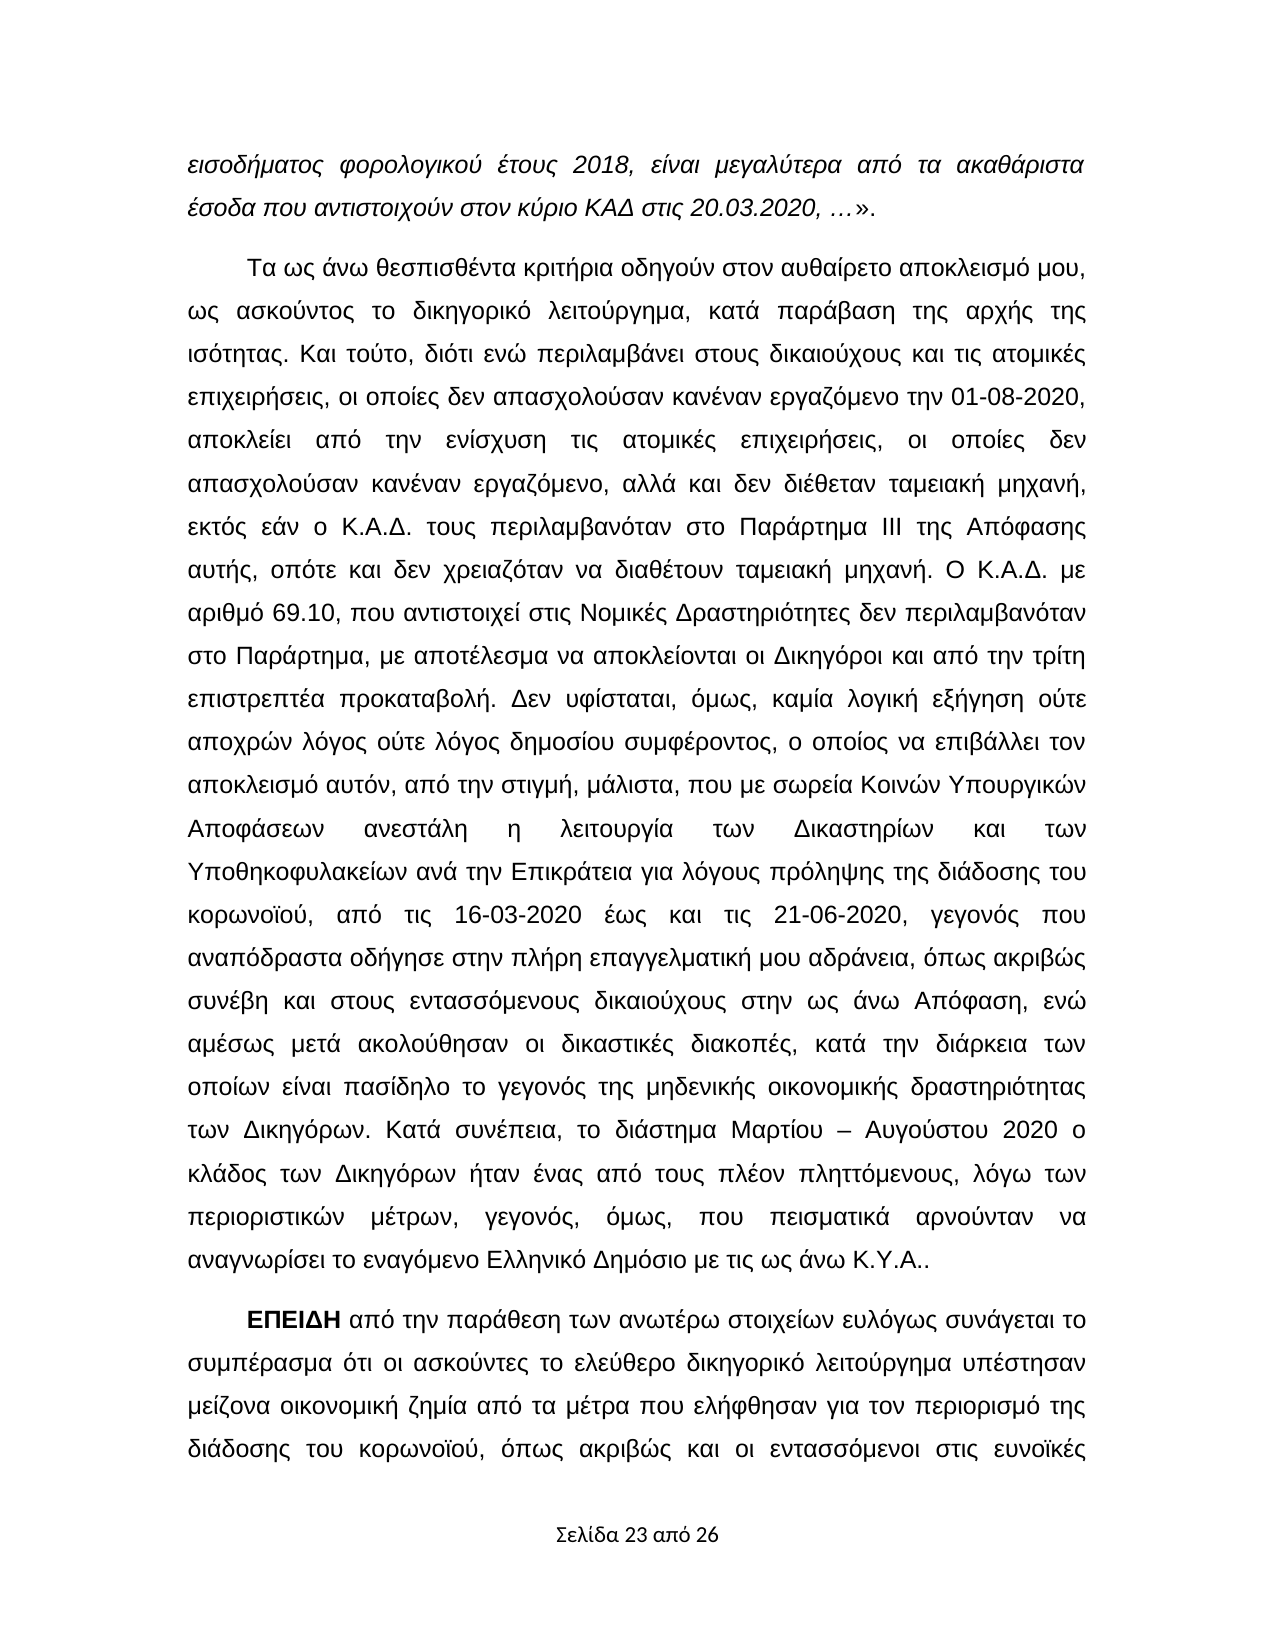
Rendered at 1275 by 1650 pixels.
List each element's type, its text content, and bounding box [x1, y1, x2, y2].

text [187, 150, 1087, 222]
text Τα ως άνω θεσπισθέντα κριτήρια οδηγούν στον αυθαίρετο αποκλεισμό μου, ως ασκούντος το δικηγορικό λειτούργημα, κατά παράβαση της αρχής της ισότητας. Και τούτο, διότι ενώ περιλαμβάνει στους δικαιούχους και τις ατομικές επιχειρήσεις, οι οποίες δεν απασχολούσαν κανέναν εργαζόμενο την 01-08-2020, αποκλείει από την ενίσχυση τις ατομικές επιχειρήσεις, οι οποίες δεν απασχολούσαν κανέναν εργαζόμενο, αλλά και δεν διέθεταν ταμειακή μηχανή, εκτός εάν ο Κ.Α.Δ. τους περιλαμβανόταν στο Παράρτημα ΙΙΙ της Απόφασης αυτής, οπότε και δεν χρειαζόταν να διαθέτουν ταμειακή μηχανή. Ο Κ.Α.Δ. με αριθμό 69.10, που αντιστοιχεί στις Νομικές Δραστηριότητες δεν περιλαμβανόταν στο Παράρτημα, με αποτέλεσμα να αποκλείονται οι Δικηγόροι και από την τρίτη επιστρεπτέα προκαταβολή. Δεν υφίσταται, όμως, καμία λογική εξήγηση ούτε αποχρών λόγος ούτε λόγος δημοσίου συμφέροντος, ο οποίος να επιβάλλει τον αποκλεισμό αυτόν, από την στιγμή, μάλιστα, που με σωρεία Κοινών Υπουργικών Αποφάσεων ανεστάλη η λειτουργία των Δικαστηρίων και των Υποθηκοφυλακείων ανά την Επικράτεια για λόγους πρόληψης της διάδοσης του κορωνοϊού, από τις 16-03-2020 έως και τις 21-06-2020, γεγονός που αναπόδραστα οδήγησε στην πλήρη επαγγελματική μου αδράνεια, όπως ακριβώς συνέβη και στους εντασσόμενους δικαιούχους στην ως άνω Απόφαση, ενώ αμέσως μετά ακολούθησαν οι δικαστικές διακοπές, κατά την διάρκεια των οποίων είναι πασίδηλο το γεγονός της μηδενικής οικονομικής δραστηριότητας των Δικηγόρων. Κατά συνέπεια, το διάστημα Μαρτίου – Αυγούστου 2020 ο κλάδος των Δικηγόρων ήταν ένας από τους πλέον πληττόμενους, λόγω των περιοριστικών μέτρων, γεγονός, όμως, που πεισματικά αρνούνταν να αναγνωρίσει το εναγόμενο Ελληνικό Δημόσιο με τις ως άνω Κ.Υ.Α.. [187, 253, 1087, 1273]
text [187, 1304, 1087, 1463]
